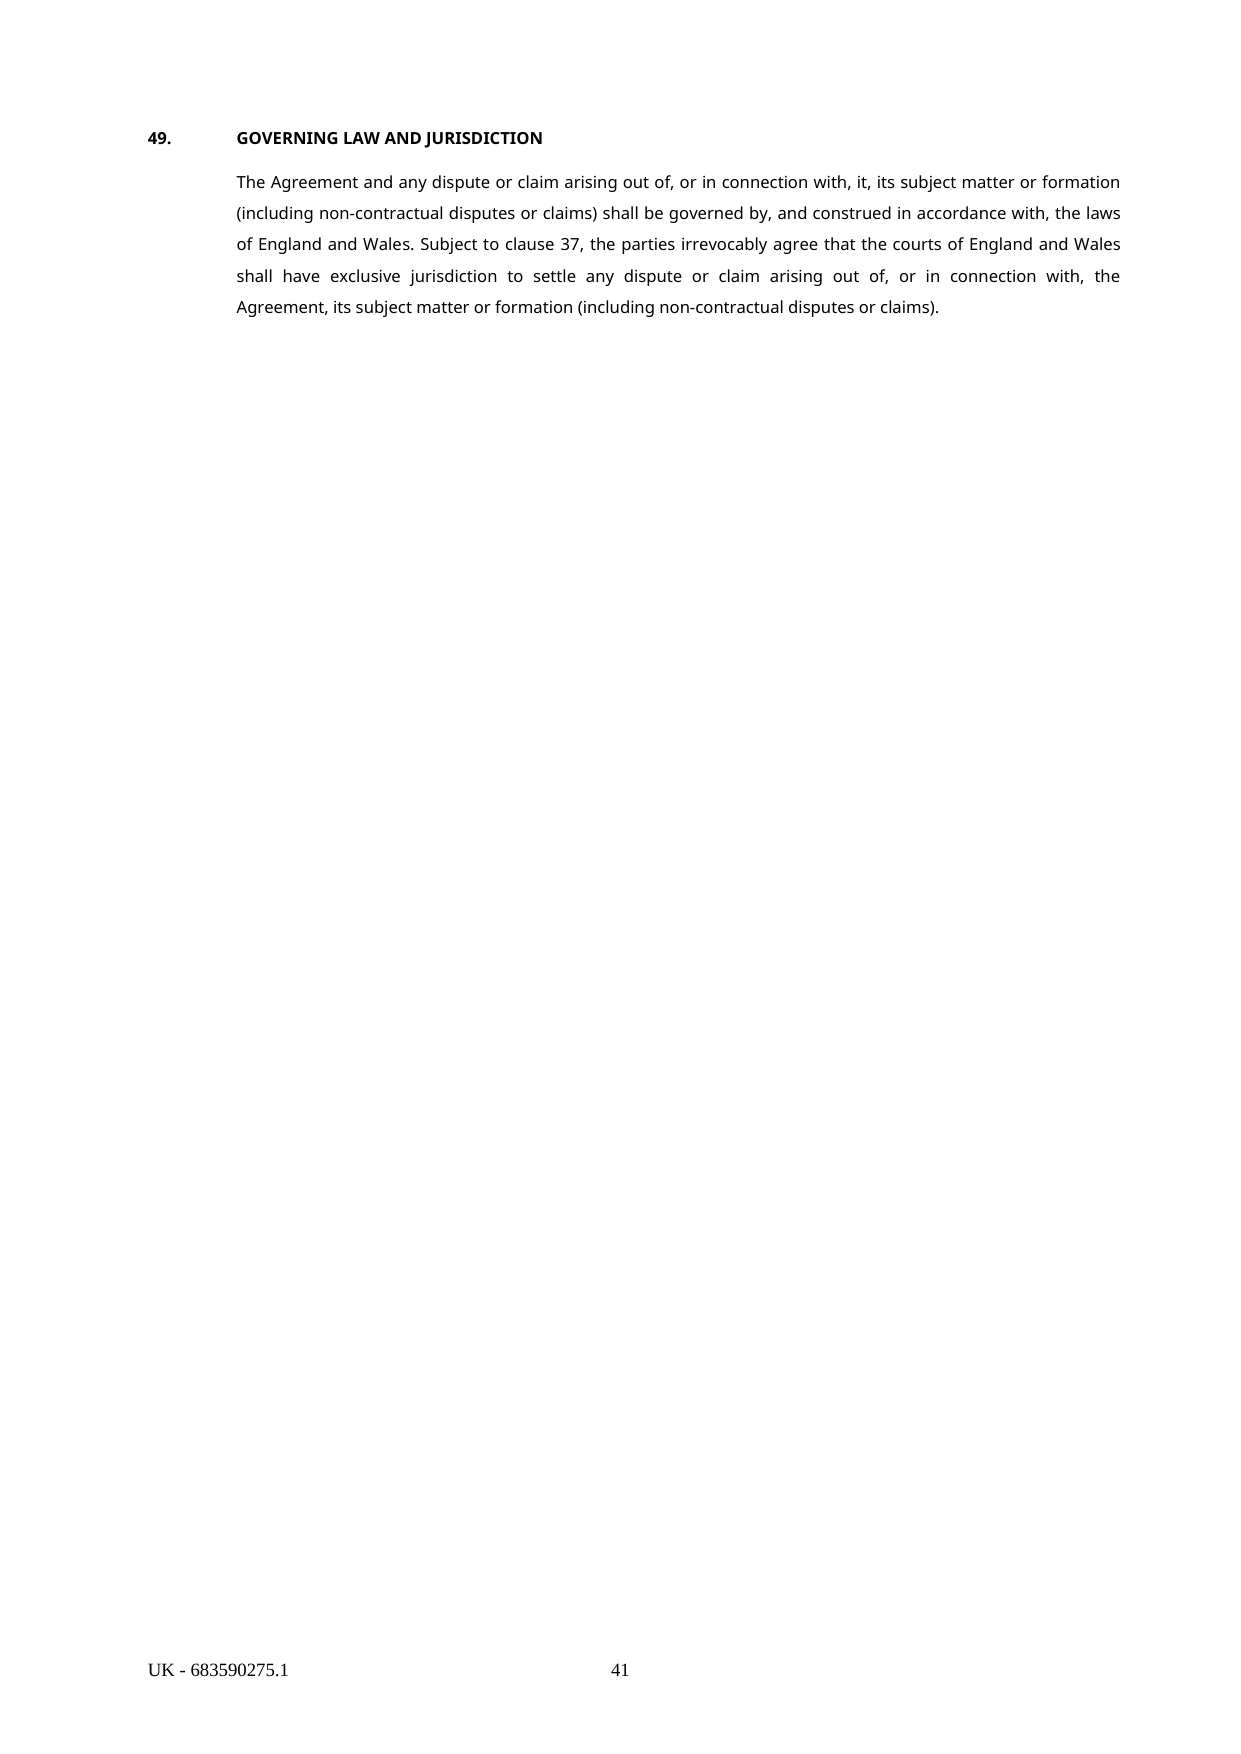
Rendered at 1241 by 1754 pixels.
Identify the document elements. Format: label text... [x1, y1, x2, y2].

subtitle Governing law and jurisdiction [148, 118, 1122, 149]
text The Agreement and any dispute or claim arising out of, or in connection with, it, its subject matter or formation (including non-contractual disputes or claims) shall be governed by, and construed in accordance with, the laws of England and Wales. Subject to clause 37, the parties irrevocably agree that the courts of England and Wales shall have exclusive jurisdiction to settle any dispute or claim arising out of, or in connection with, the Agreement, its subject matter or formation (including non-contractual disputes or claims). [236, 162, 1122, 318]
